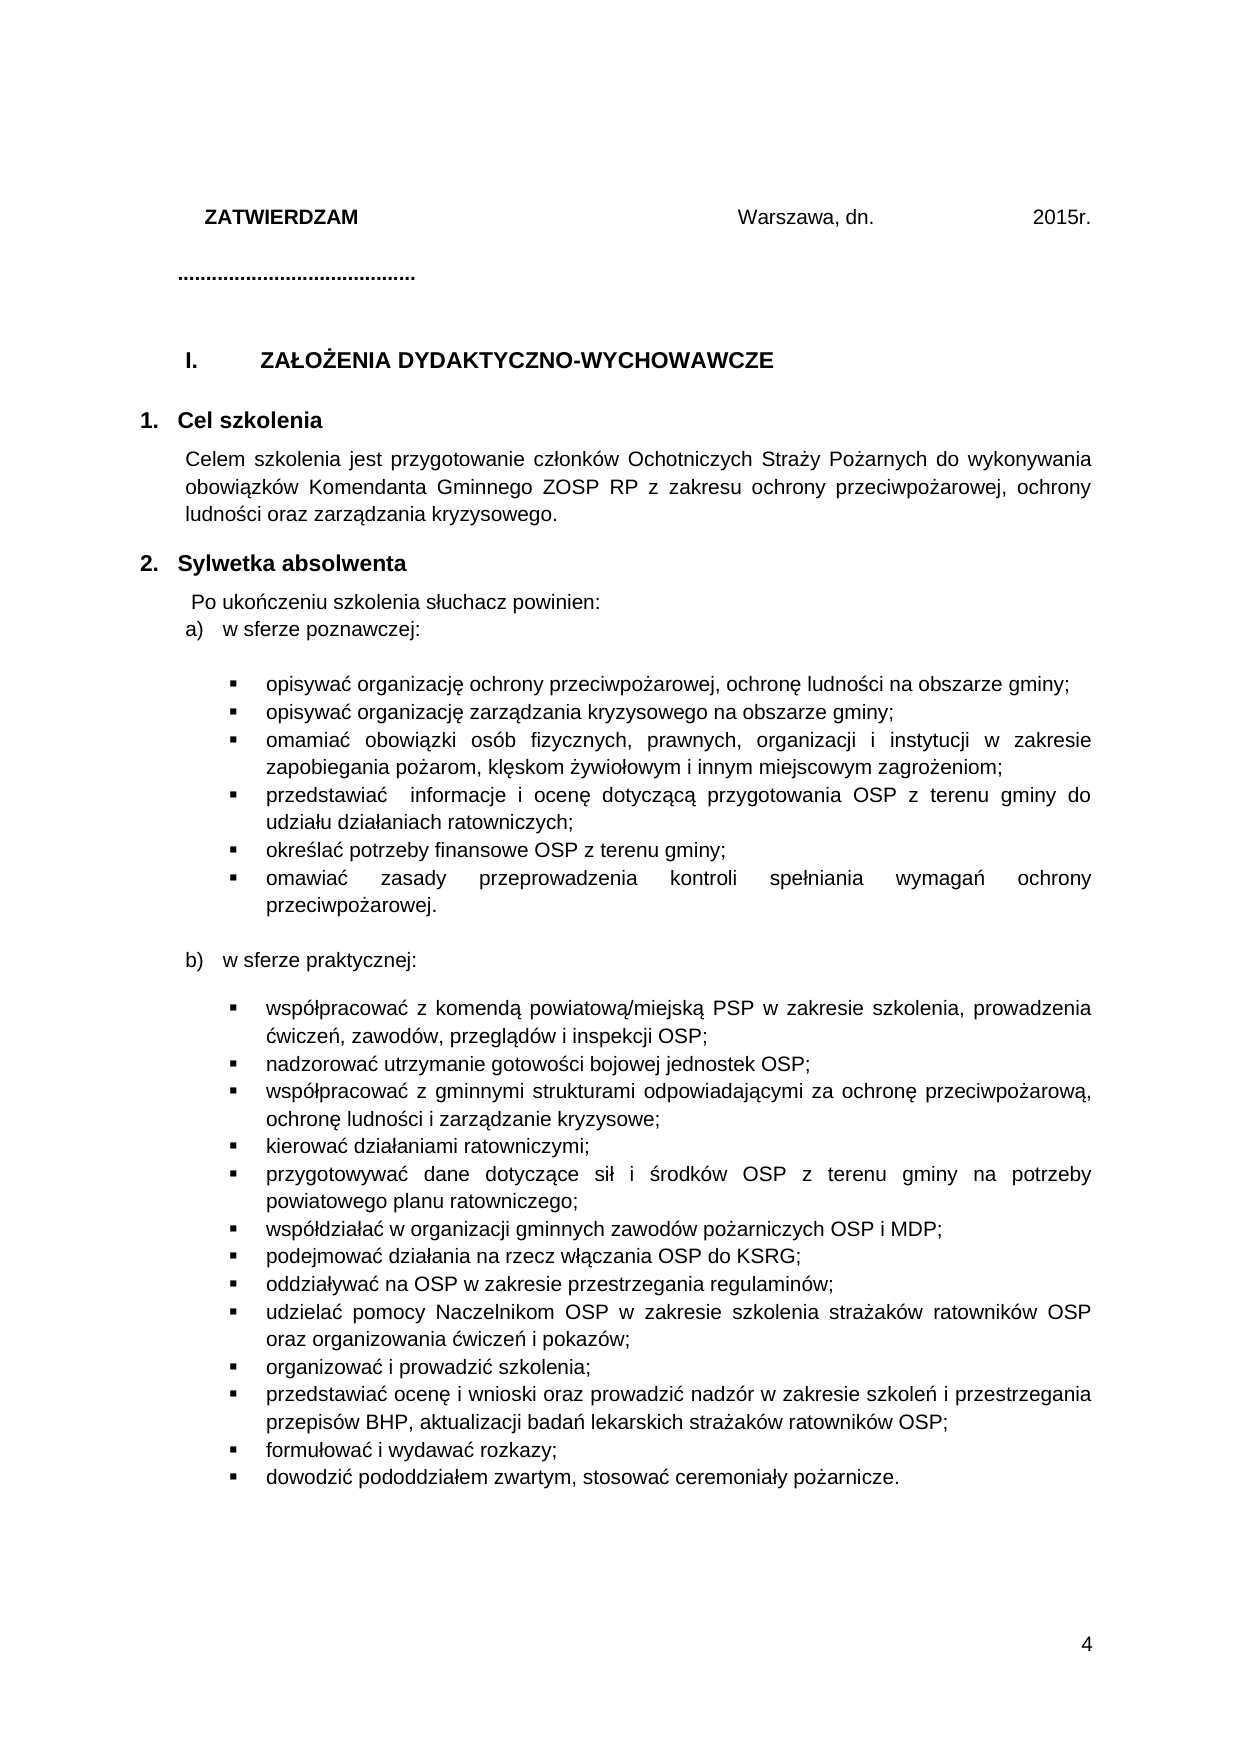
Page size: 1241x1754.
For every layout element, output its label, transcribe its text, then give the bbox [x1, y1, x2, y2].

subtitle ZAŁOŻENIA DYDAKTYCZNO-WYCHOWAWCZE [185, 347, 1092, 373]
text Celem szkolenia jest przygotowanie członków Ochotniczych Straży Pożarnych do wykonywania obowiązków Komendanta Gminnego ZOSP RP z zakresu ochrony przeciwpożarowej, ochrony ludności oraz zarządzania kryzysowego. [185, 447, 1092, 526]
subtitle Cel szkolenia [140, 407, 1092, 434]
list nadzorować utrzymanie gotowości bojowej jednostek OSP; [228, 1051, 1092, 1075]
list współdziałać w organizacji gminnych zawodów pożarniczych OSP i MDP; [228, 1217, 1092, 1241]
text Po ukończeniu szkolenia słuchacz powinien: [148, 590, 1092, 614]
list w sferze poznawczej: [185, 617, 1092, 641]
list przygotowywać dane dotyczące sił i środków OSP z terenu gminy na potrzeby powiatowego planu ratowniczego; [228, 1162, 1092, 1213]
list przedstawiać ocenę i wnioski oraz prowadzić nadzór w zakresie szkoleń i przestrzegania przepisów BHP, aktualizacji badań lekarskich strażaków ratowników OSP; [228, 1382, 1092, 1434]
list dowodzić pododdziałem zwartym, stosować ceremoniały pożarnicze. [228, 1465, 1092, 1489]
subtitle Sylwetka absolwenta [140, 550, 1092, 577]
text .......................................... [156, 261, 1092, 285]
list przedstawiać informacje i ocenę dotyczącą przygotowania OSP z terenu gminy do udziału działaniach ratowniczych; [228, 783, 1092, 834]
list w sferze praktycznej: [185, 948, 1092, 972]
list opisywać organizację zarządzania kryzysowego na obszarze gminy; [228, 700, 1092, 724]
list określać potrzeby finansowe OSP z terenu gminy; [228, 838, 1092, 862]
list omamiać obowiązki osób fizycznych, prawnych, organizacji i instytucji w zakresie zapobiegania pożarom, klęskom żywiołowym i innym miejscowym zagrożeniom; [228, 727, 1092, 779]
list udzielać pomocy Naczelnikom OSP w zakresie szkolenia strażaków ratowników OSP oraz organizowania ćwiczeń i pokazów; [228, 1299, 1092, 1351]
list organizować i prowadzić szkolenia; [228, 1355, 1092, 1379]
list podejmować działania na rzecz włączania OSP do KSRG; [228, 1244, 1092, 1268]
list omawiać zasady przeprowadzenia kontroli spełniania wymagań ochrony przeciwpożarowej. [228, 865, 1092, 917]
list kierować działaniami ratowniczymi; [228, 1134, 1092, 1158]
list współpracować z gminnymi strukturami odpowiadającymi za ochronę przeciwpożarową, ochronę ludności i zarządzanie kryzysowe; [228, 1079, 1092, 1131]
list oddziaływać na OSP w zakresie przestrzegania regulaminów; [228, 1272, 1092, 1296]
list formułować i wydawać rozkazy; [228, 1437, 1092, 1461]
list opisywać organizację ochrony przeciwpożarowej, ochronę ludności na obszarze gminy; [228, 672, 1092, 696]
text ZATWIERDZAM Warszawa, dn. 2015r. [148, 204, 1092, 228]
list współpracować z komendą powiatową/miejską PSP w zakresie szkolenia, prowadzenia ćwiczeń, zawodów, przeglądów i inspekcji OSP; [228, 996, 1092, 1048]
